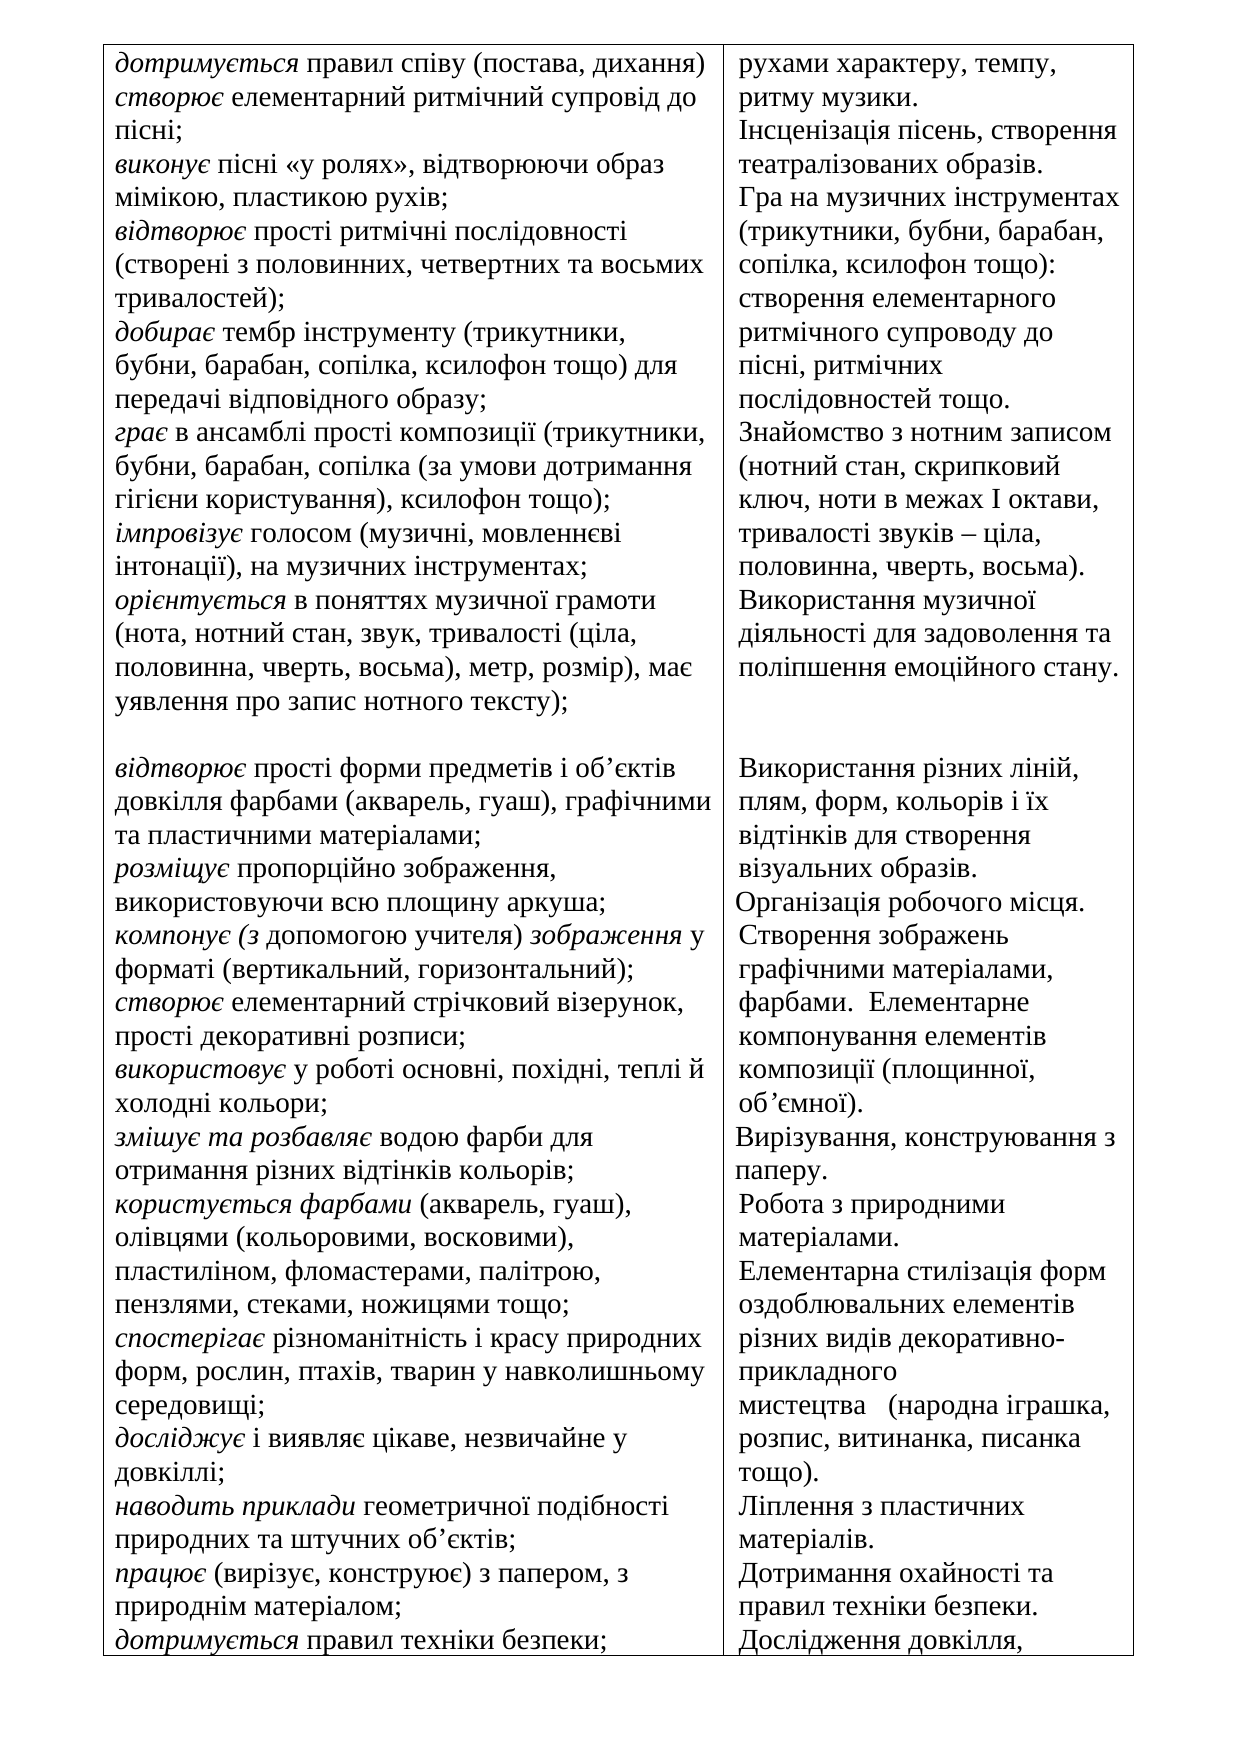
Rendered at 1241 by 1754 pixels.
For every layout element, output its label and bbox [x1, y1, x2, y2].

table_cell [104, 45, 723, 1655]
table_cell [724, 45, 1133, 1655]
